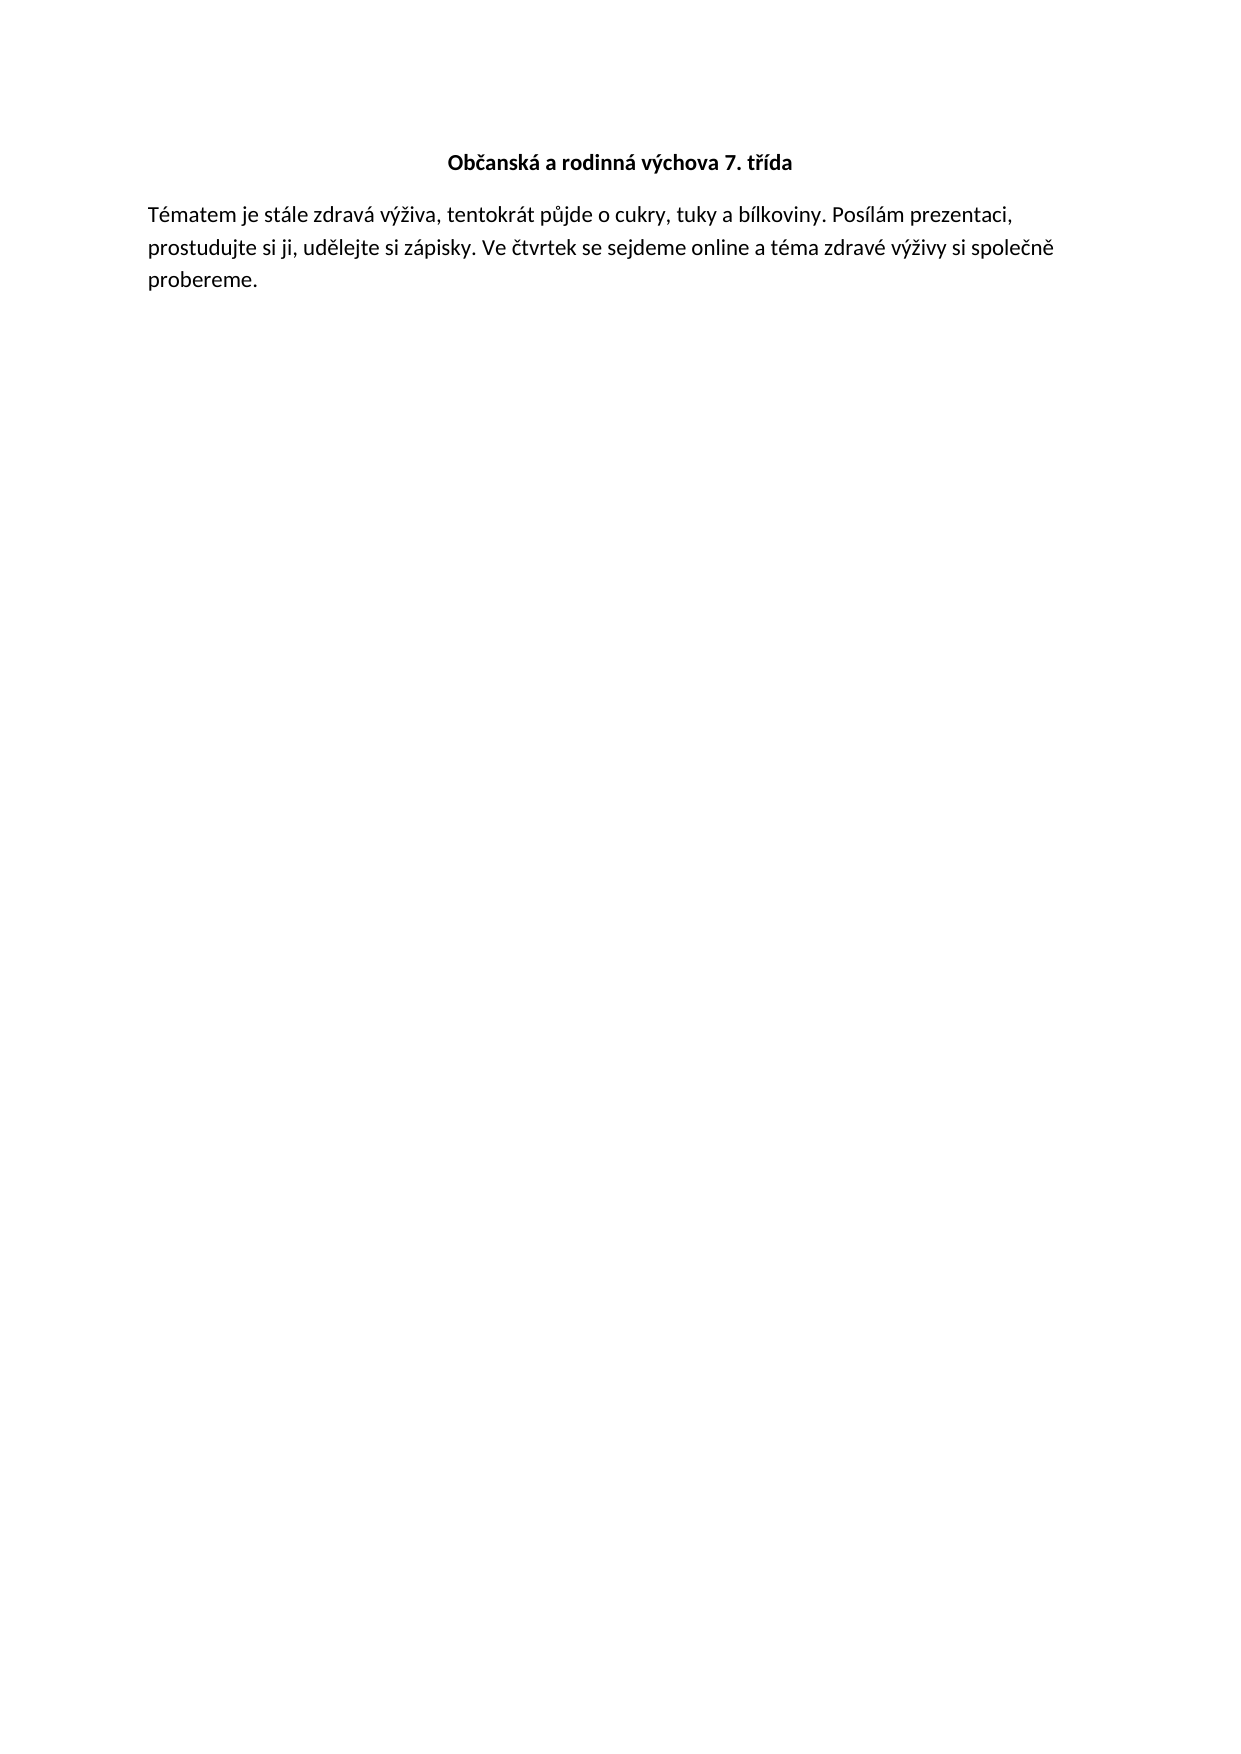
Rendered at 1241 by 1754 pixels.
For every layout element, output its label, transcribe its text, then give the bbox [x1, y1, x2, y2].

text Občanská a rodinná výchova 7. třída [148, 148, 1093, 176]
text Tématem je stále zdravá výživa, tentokrát půjde o cukry, tuky a bílkoviny. Posílám prezentaci, prostudujte si ji, udělejte si zápisky. Ve čtvrtek se sejdeme online a téma zdravé výživy si společně probereme. [148, 201, 1093, 293]
